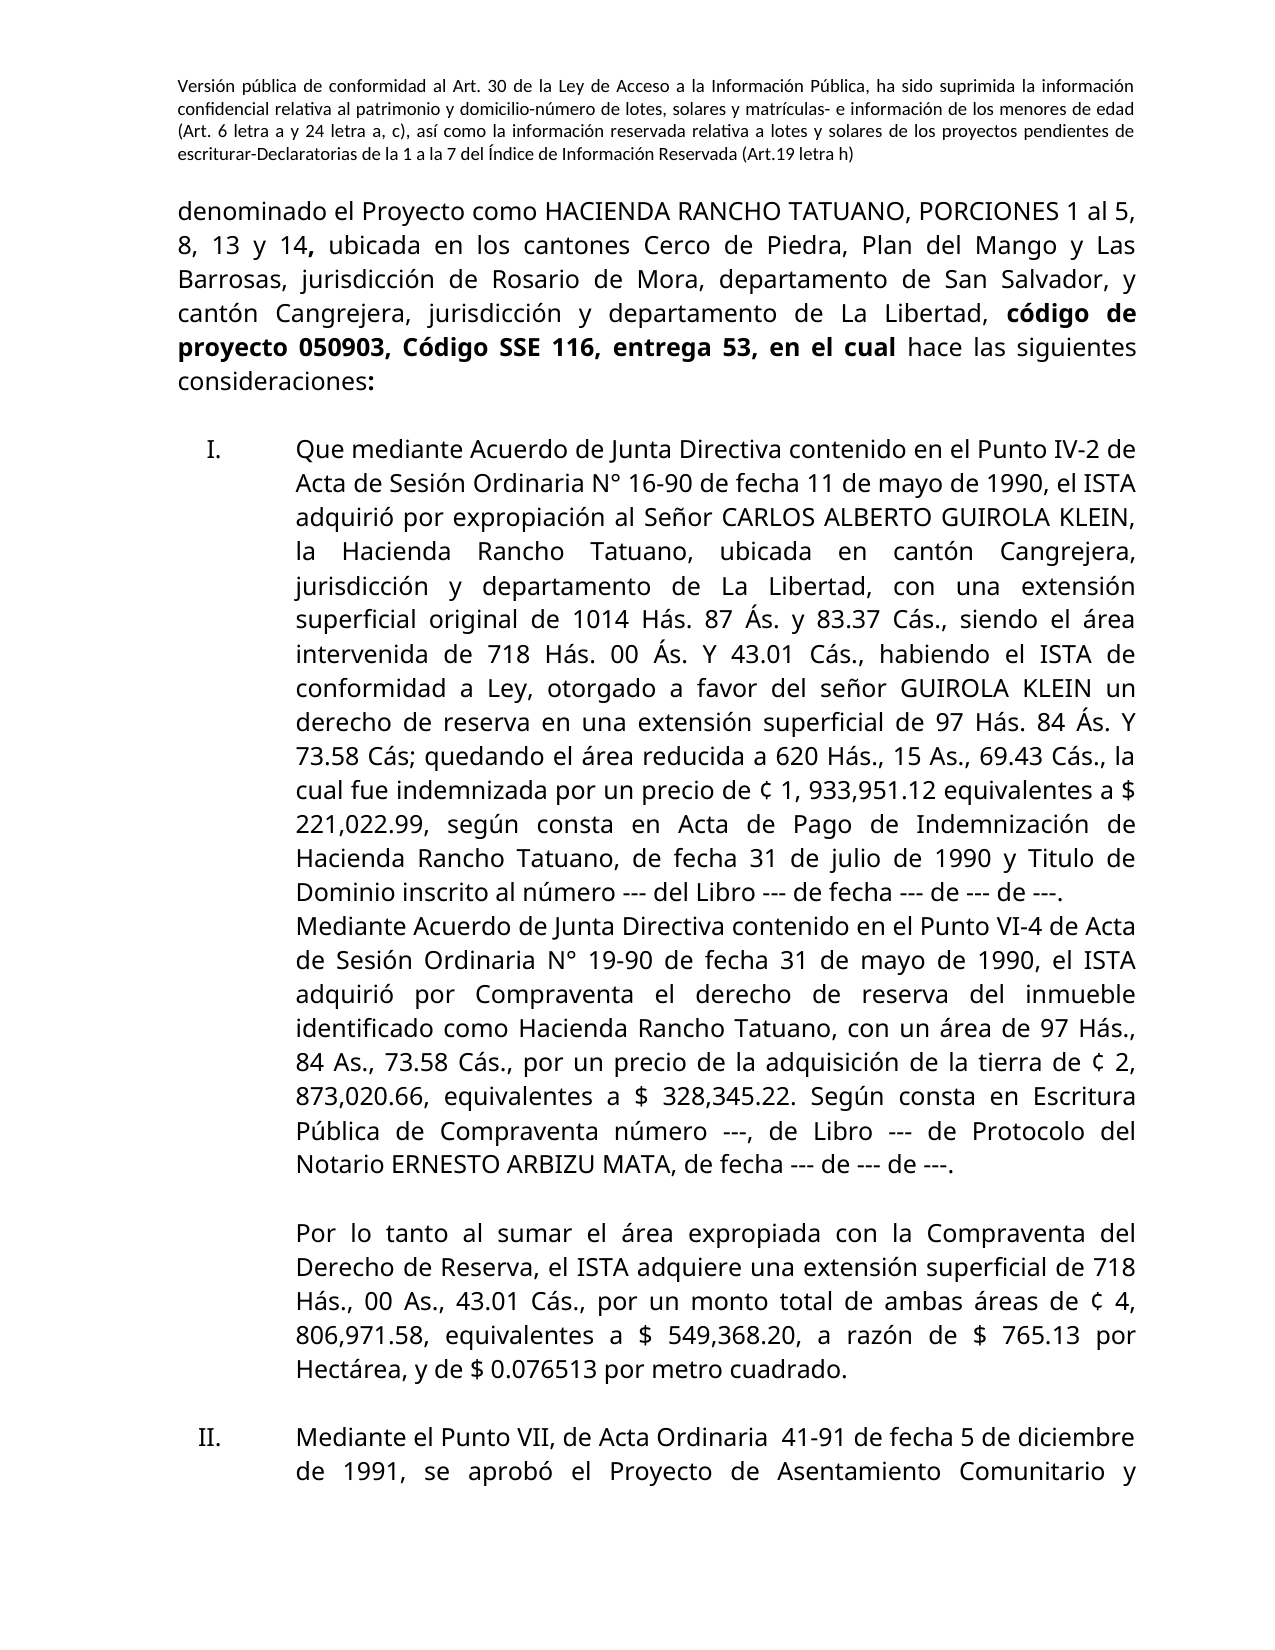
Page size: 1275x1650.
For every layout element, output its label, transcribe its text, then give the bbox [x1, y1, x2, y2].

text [177, 193, 1137, 398]
list Por lo tanto al sumar el área expropiada con la Compraventa del Derecho de Reserva, el ISTA adquiere una extensión superficial de 718 Hás., 00 As., 43.01 Cás., por un monto total de ambas áreas de ¢ 4, 806,971.58, equivalentes a $ 549,368.20, a razón de $ 765.13 por Hectárea, y de $ 0.076513 por metro cuadrado. [295, 1215, 1137, 1386]
list Que mediante Acuerdo de Junta Directiva contenido en el Punto IV-2 de Acta de Sesión Ordinaria N° 16-90 de fecha 11 de mayo de 1990, el ISTA adquirió por expropiación al Señor CARLOS ALBERTO GUIROLA KLEIN, la Hacienda Rancho Tatuano, ubicada en cantón Cangrejera, jurisdicción y departamento de La Libertad, con una extensión superficial original de 1014 Hás. 87 Ás. y 83.37 Cás., siendo el área intervenida de 718 Hás. 00 Ás. Y 43.01 Cás., habiendo el ISTA de conformidad a Ley, otorgado a favor del señor GUIROLA KLEIN un derecho de reserva en una extensión superficial de 97 Hás. 84 Ás. Y 73.58 Cás; quedando el área reducida a 620 Hás., 15 As., 69.43 Cás., la cual fue indemnizada por un precio de ¢ 1, 933,951.12 equivalentes a $ 221,022.99, según consta en Acta de Pago de Indemnización de Hacienda Rancho Tatuano, de fecha 31 de julio de 1990 y Titulo de Dominio inscrito al número --- del Libro --- de fecha --- de --- de ---. [222, 432, 1137, 909]
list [222, 1420, 1137, 1488]
list Mediante Acuerdo de Junta Directiva contenido en el Punto VI-4 de Acta de Sesión Ordinaria N° 19-90 de fecha 31 de mayo de 1990, el ISTA adquirió por Compraventa el derecho de reserva del inmueble identificado como Hacienda Rancho Tatuano, con un área de 97 Hás., 84 As., 73.58 Cás., por un precio de la adquisición de la tierra de ¢ 2, 873,020.66, equivalentes a $ 328,345.22. Según consta en Escritura Pública de Compraventa número ---, de Libro --- de Protocolo del Notario ERNESTO ARBIZU MATA, de fecha --- de --- de ---. [295, 909, 1137, 1181]
